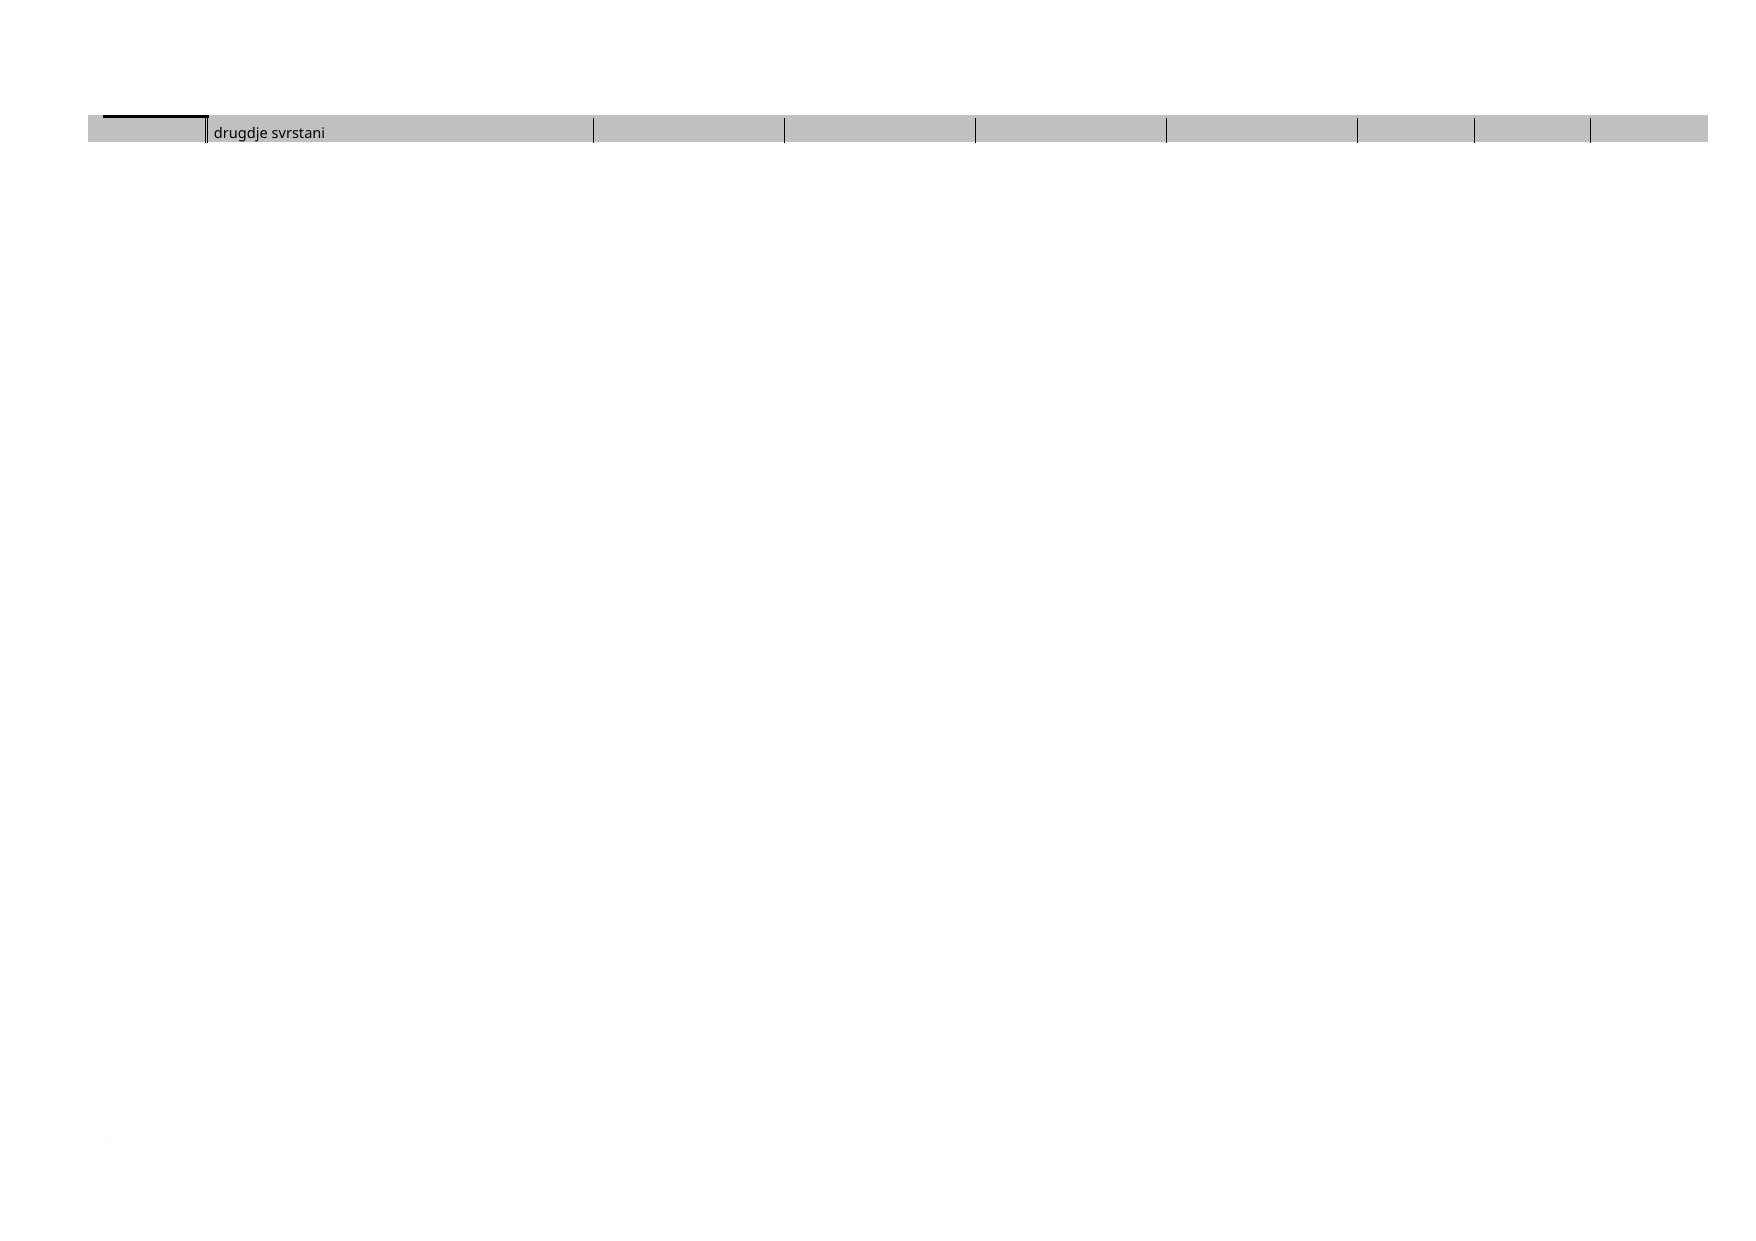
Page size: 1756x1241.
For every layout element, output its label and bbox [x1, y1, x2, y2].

table_cell [173, 118, 186, 142]
table_cell [115, 118, 126, 142]
table_cell [103, 118, 115, 142]
table_cell [150, 118, 163, 142]
table_cell [88, 115, 103, 142]
table_cell [126, 118, 138, 142]
table_cell [186, 118, 197, 142]
table_cell [197, 118, 205, 142]
table_cell [138, 118, 150, 142]
table_cell [163, 118, 173, 142]
